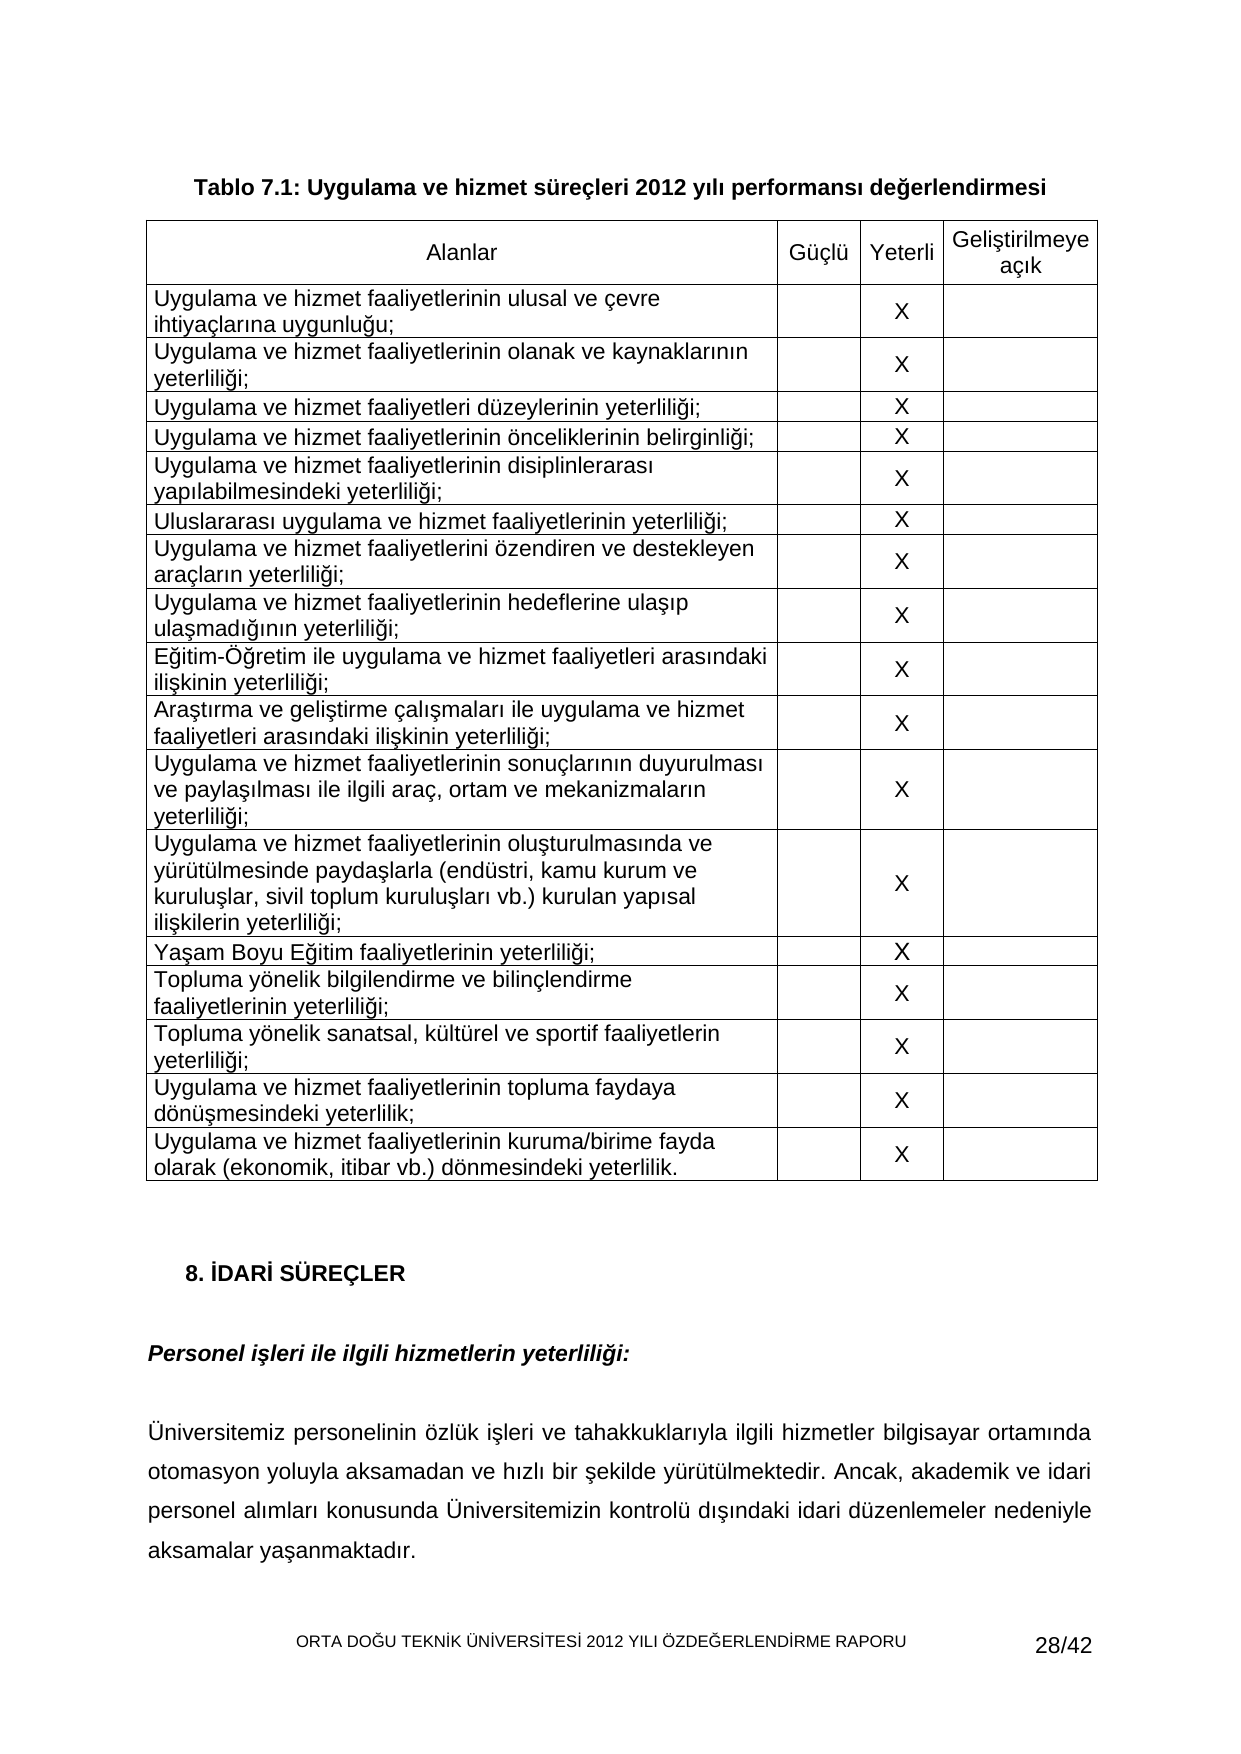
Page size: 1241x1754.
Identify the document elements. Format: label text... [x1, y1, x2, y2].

table_cell [944, 1128, 1097, 1180]
table_cell [944, 422, 1097, 451]
table_cell Uygulama ve hizmet faaliyetlerinin kuruma/birime fayda olarak (ekonomik, itibar vb.) dönmesindeki yeterlilik. [147, 1128, 777, 1180]
table_cell Uygulama ve hizmet faaliyetlerinin oluşturulmasında ve yürütülmesinde paydaşlarla (endüstri, kamu kurum ve kuruluşlar, sivil toplum kuruluşları vb.) kurulan yapısal ilişkilerin yeterliliği; [147, 830, 777, 936]
table_cell [944, 696, 1097, 749]
table_header Alanlar [147, 221, 777, 283]
table_cell [944, 1020, 1097, 1073]
table_cell X [861, 285, 943, 337]
table_cell [944, 643, 1097, 695]
table_cell [944, 392, 1097, 421]
table_cell [778, 966, 860, 1019]
table_cell [778, 589, 860, 642]
table_cell Uygulama ve hizmet faaliyetleri düzeylerinin yeterliliği; [147, 392, 777, 421]
table_cell X [861, 422, 943, 451]
text 8. İDARİ SÜREÇLER [185, 1260, 1092, 1287]
table_header Yeterli [861, 221, 943, 283]
table_cell X [861, 589, 943, 642]
table_cell Yaşam Boyu Eğitim faaliyetlerinin yeterliliği; [147, 937, 777, 965]
table_cell [778, 452, 860, 504]
table_cell Uygulama ve hizmet faaliyetlerinin sonuçlarının duyurulması ve paylaşılması ile ilgili araç, ortam ve mekanizmaların yeterliliği; [147, 750, 777, 829]
table_cell Uygulama ve hizmet faaliyetlerinin hedeflerine ulaşıp ulaşmadığının yeterliliği; [147, 589, 777, 642]
table_cell X [861, 505, 943, 534]
text Üniversitemiz personelinin özlük işleri ve tahakkuklarıyla ilgili hizmetler bilgisayar ortamında otomasyon yoluyla aksamadan ve hızlı bir şekilde yürütülmektedir. Ancak, akademik ve idari personel alımları konusunda Üniversitemizin kontrolü dışındaki idari düzenlemeler nedeniyle aksamalar yaşanmaktadır. [148, 1418, 1092, 1563]
table_cell X [861, 338, 943, 391]
table_cell [778, 505, 860, 534]
table_cell Uygulama ve hizmet faaliyetlerinin disiplinlerarası yapılabilmesindeki yeterliliği; [147, 452, 777, 504]
table_header Geliştirilmeye açık [944, 221, 1097, 283]
table_cell [778, 338, 860, 391]
table_cell X [861, 1020, 943, 1073]
table_cell [944, 589, 1097, 642]
table_cell [944, 452, 1097, 504]
table_cell [778, 285, 860, 337]
table_cell X [861, 392, 943, 421]
table_cell [944, 285, 1097, 337]
table_cell [944, 750, 1097, 829]
table_cell Araştırma ve geliştirme çalışmaları ile uygulama ve hizmet faaliyetleri arasındaki ilişkinin yeterliliği; [147, 696, 777, 749]
table_cell [944, 830, 1097, 936]
table_cell Topluma yönelik sanatsal, kültürel ve sportif faaliyetlerin yeterliliği; [147, 1020, 777, 1073]
table_cell [944, 966, 1097, 1019]
table_cell X [861, 643, 943, 695]
table_cell Eğitim-Öğretim ile uygulama ve hizmet faaliyetleri arasındaki ilişkinin yeterliliği; [147, 643, 777, 695]
table_cell X [861, 750, 943, 829]
table_cell Topluma yönelik bilgilendirme ve bilinçlendirme faaliyetlerinin yeterliliği; [147, 966, 777, 1019]
table_cell [944, 505, 1097, 534]
table_cell X [861, 966, 943, 1019]
table_cell X [861, 830, 943, 936]
table_cell [778, 1074, 860, 1127]
table_cell X [861, 452, 943, 504]
table_cell [944, 1074, 1097, 1127]
table_cell X [861, 1074, 943, 1127]
table_cell [778, 696, 860, 749]
table_cell Uygulama ve hizmet faaliyetlerini özendiren ve destekleyen araçların yeterliliği; [147, 535, 777, 588]
table_cell [778, 535, 860, 588]
text Personel işleri ile ilgili hizmetlerin yeterliliği: [148, 1339, 1092, 1366]
table_cell [778, 937, 860, 965]
table_cell Uygulama ve hizmet faaliyetlerinin önceliklerinin belirginliği; [147, 422, 777, 451]
table_cell X [861, 535, 943, 588]
table_cell X [861, 1128, 943, 1180]
table_cell [778, 1020, 860, 1073]
table_cell [944, 937, 1097, 965]
table_cell Uygulama ve hizmet faaliyetlerinin topluma faydaya dönüşmesindeki yeterlilik; [147, 1074, 777, 1127]
table_cell X [861, 937, 943, 965]
table_cell Uygulama ve hizmet faaliyetlerinin ulusal ve çevre ihtiyaçlarına uygunluğu; [147, 285, 777, 337]
table_cell [778, 1128, 860, 1180]
table_cell [778, 422, 860, 451]
table_cell [778, 750, 860, 829]
table_header Güçlü [778, 221, 860, 283]
table_cell [778, 392, 860, 421]
table_cell [944, 535, 1097, 588]
table_cell [778, 830, 860, 936]
table_cell [778, 643, 860, 695]
text Tablo 7.1: Uygulama ve hizmet süreçleri 2012 yılı performansı değerlendirmesi [148, 174, 1092, 200]
table_cell [944, 338, 1097, 391]
table_cell Uluslararası uygulama ve hizmet faaliyetlerinin yeterliliği; [147, 505, 777, 534]
table_cell X [861, 696, 943, 749]
table_cell Uygulama ve hizmet faaliyetlerinin olanak ve kaynaklarının yeterliliği; [147, 338, 777, 391]
